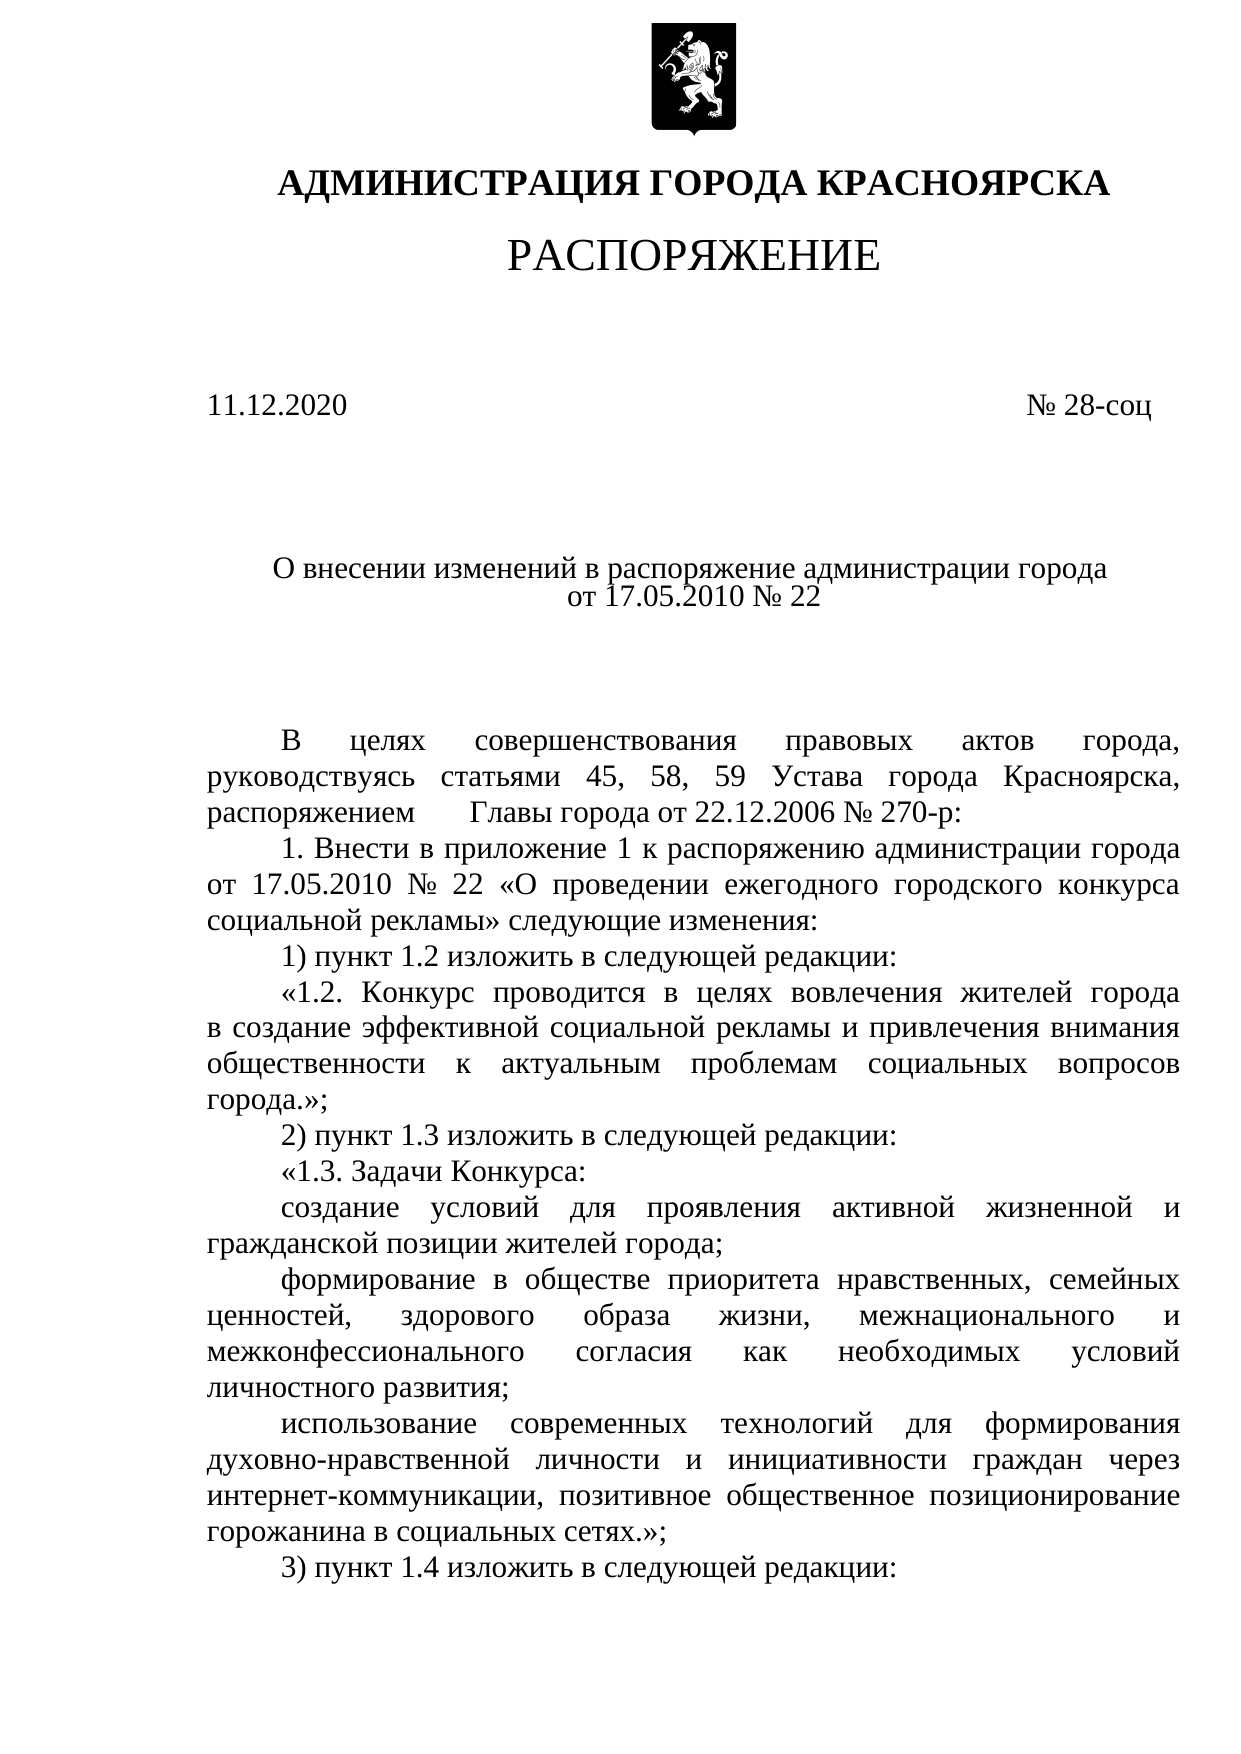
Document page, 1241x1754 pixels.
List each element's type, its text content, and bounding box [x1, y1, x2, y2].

list использование современных технологий для формирования духовно-нравственной личности и инициативности граждан через интернет-коммуникации, позитивное общественное позиционирование горожанина в социальных сетях.»; [207, 1404, 1181, 1548]
list формирование в обществе приоритета нравственных, семейных ценностей, здорового образа жизни, межнационального и межконфессионального согласия как необходимых условий личностного развития; [207, 1260, 1181, 1404]
table_header № 28-соц [694, 386, 1192, 422]
text «1.2. Конкурс проводится в целях вовлечения жителей города в создание эффективной социальной рекламы и привлечения внимания общественности к актуальным проблемам социальных вопросов города.»; [207, 973, 1181, 1117]
text 1) пункт 1.2 изложить в следующей редакции: [207, 937, 1181, 973]
text АДМИНИСТРАЦИЯ ГОРОДА КРАСНОЯРСКА [207, 161, 1181, 204]
text «1.3. Задачи Конкурса: [207, 1152, 1181, 1188]
text О внесении изменений в распоряжение администрации города от 17.05.2010 № 22 [207, 556, 1181, 613]
text РАСПОРЯЖЕНИЕ [207, 228, 1181, 280]
table_header 11.12.2020 [195, 386, 694, 422]
text 2) пункт 1.3 изложить в следующей редакции: [207, 1117, 1181, 1152]
text В целях совершенствования правовых актов города, руководствуясь статьями 45, 58, 59 Устава города Красноярска, распоряжением Главы города от 22.12.2006 № 270-р: [207, 721, 1181, 829]
text 3) пункт 1.4 изложить в следующей редакции: [207, 1548, 1181, 1584]
list создание условий для проявления активной жизненной и гражданской позиции жителей города; [207, 1188, 1181, 1260]
text 1. Внести в приложение 1 к распоряжению администрации города от 17.05.2010 № 22 «О проведении ежегодного городского конкурса социальной рекламы» следующие изменения: [207, 829, 1181, 937]
picture [651, 23, 737, 137]
